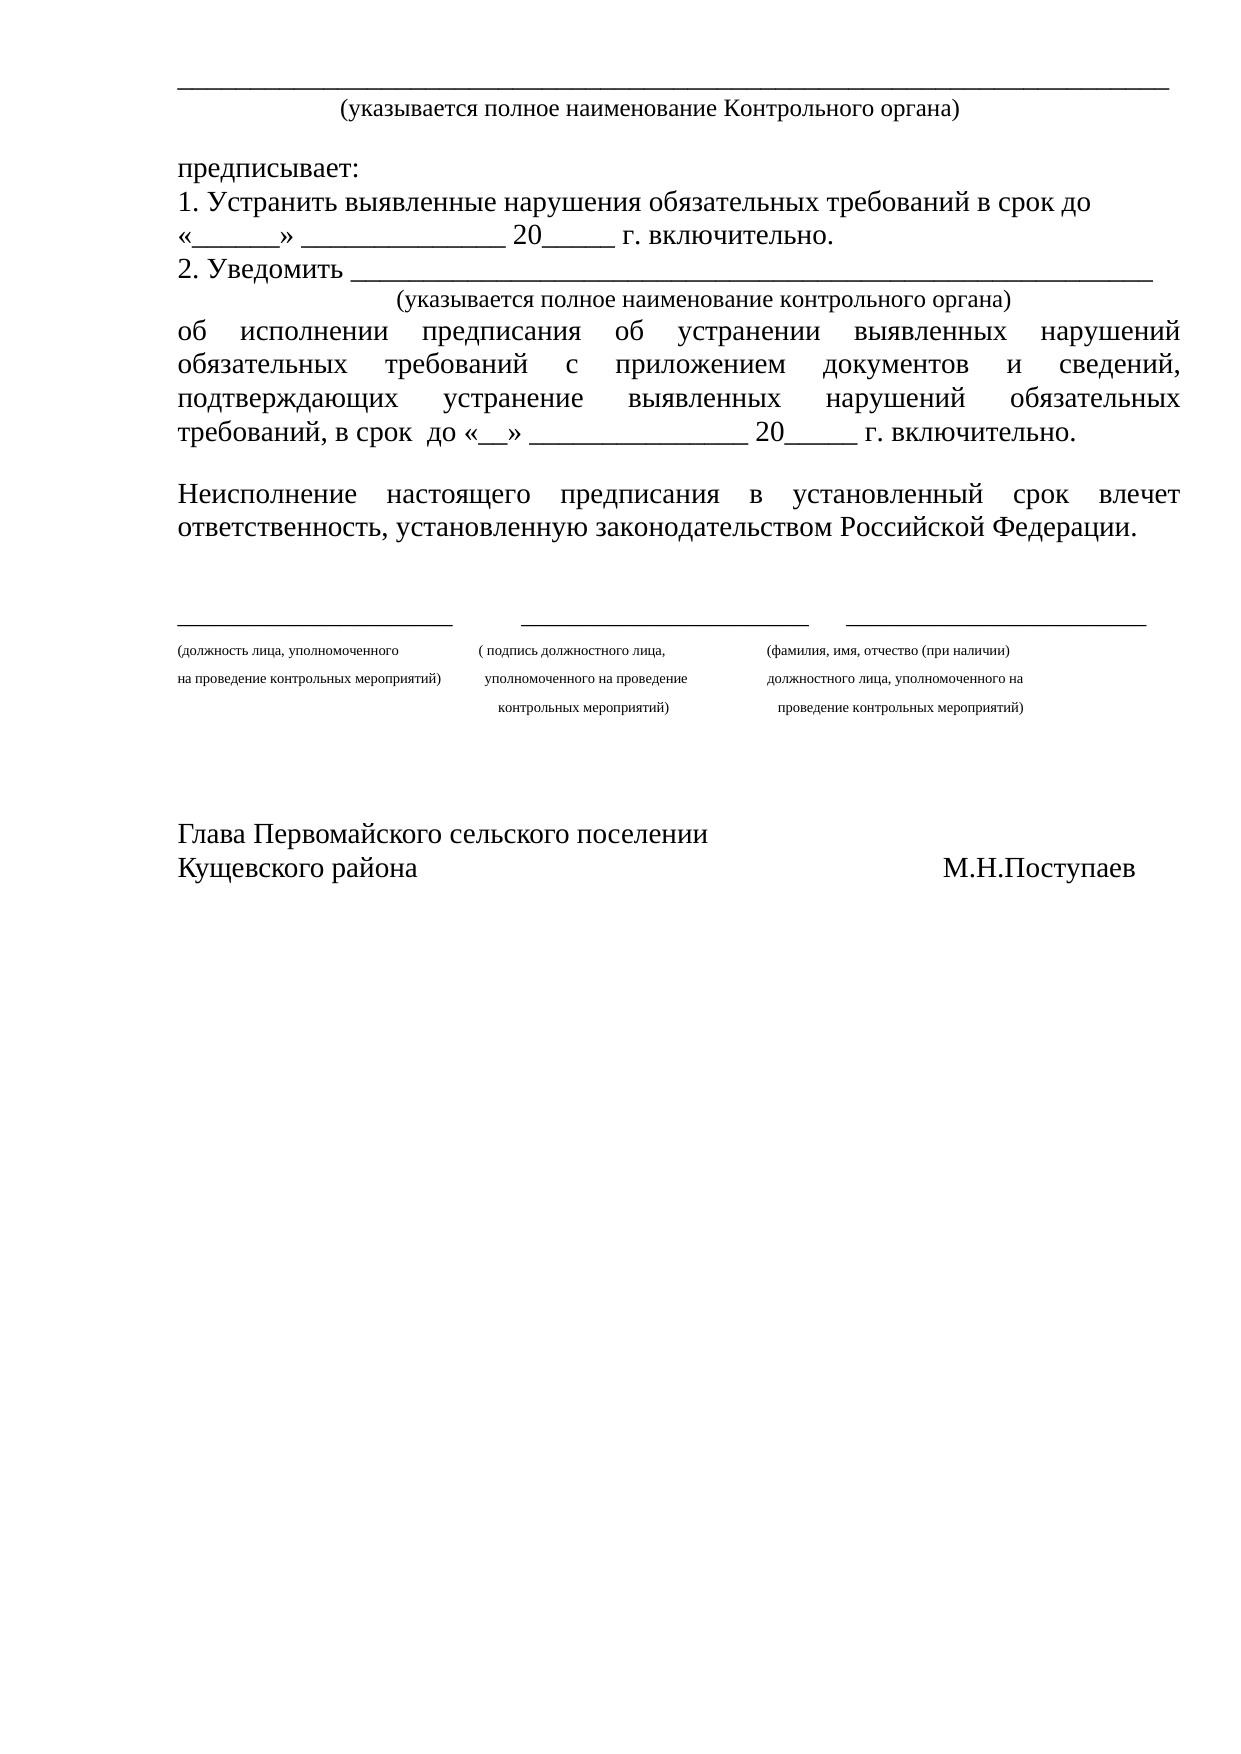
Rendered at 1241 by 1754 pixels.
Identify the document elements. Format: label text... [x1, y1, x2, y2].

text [177, 59, 1181, 93]
text (указывается полное наименование контрольного органа) [177, 284, 1181, 313]
text Глава Первомайского сельского поселении [177, 816, 1181, 850]
text 1. Устранить выявленные нарушения обязательных требований в срок до [177, 184, 1181, 217]
text Неисполнение настоящего предписания в установленный срок влечет ответственность, установленную законодательством Российской Федерации. [177, 476, 1181, 543]
text об исполнении предписания об устранении выявленных нарушений обязательных требований с приложением документов и сведений, подтверждающих устранение выявленных нарушений обязательных требований, в срок до «__» _______________ 20_____ г. включительно. [177, 313, 1181, 447]
text «______» ______________ 20_____ г. включительно. [177, 217, 1181, 251]
text Кущевского района М.Н.Поступаев [177, 850, 1181, 883]
text (должность лица, уполномоченного ( подпись должностного лица, (фамилия, имя, отчество (при наличии) [177, 629, 1181, 658]
text контрольных мероприятий) проведение контрольных мероприятий) [177, 687, 1181, 716]
text предписывает: [177, 150, 1181, 184]
text 2. Уведомить _______________________________________________________ [177, 251, 1181, 284]
text (указывается полное наименование Контрольного органа) [177, 93, 1181, 121]
text ______________________ _______________________ ________________________ [177, 601, 1181, 629]
text на проведение контрольных мероприятий) уполномоченного на проведение должностного лица, уполномоченного на [177, 658, 1181, 687]
